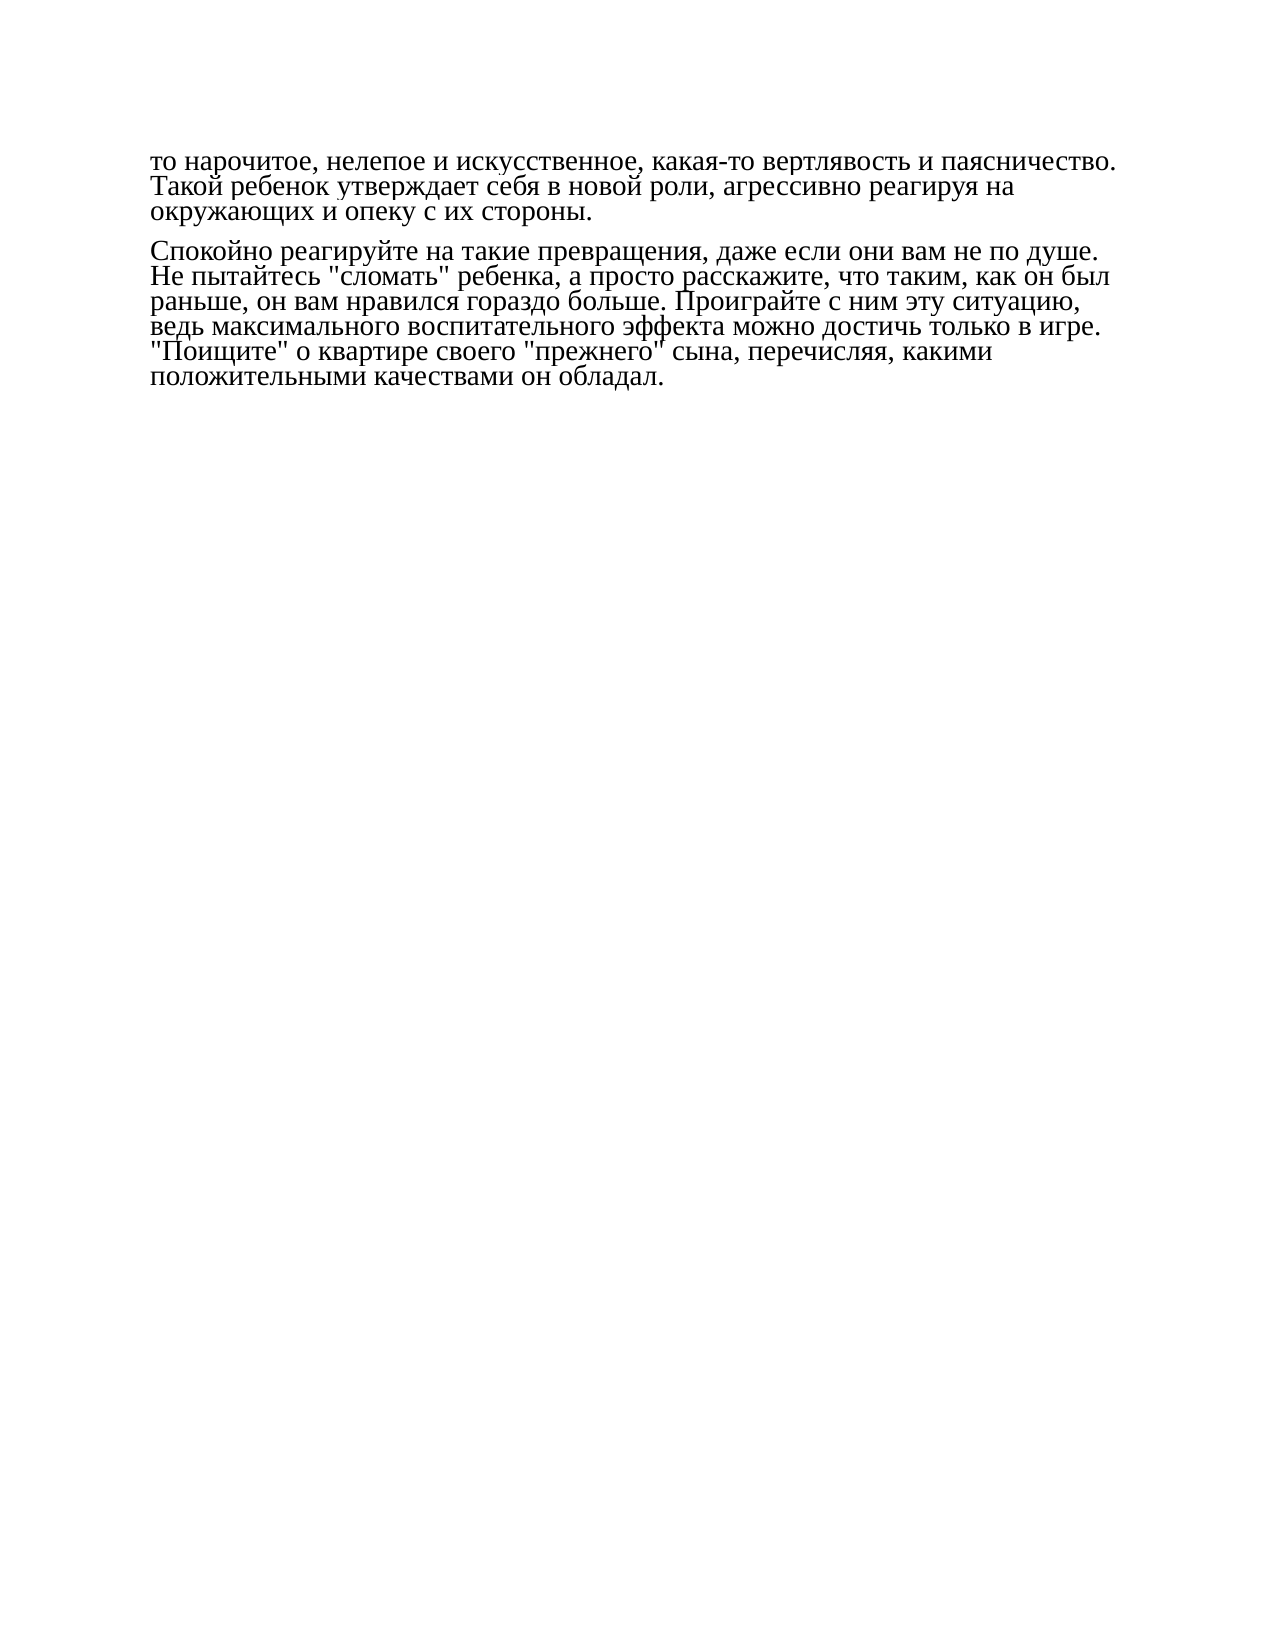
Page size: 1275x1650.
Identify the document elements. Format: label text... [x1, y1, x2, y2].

text Спокойно реагируйте на такие превращения, даже если они вам не по душе. Не пытайтесь "сломать" ребенка, а просто расскажите, что таким, как он был раньше, он вам нравился гораздо больше. Проиграйте с ним эту ситуацию, ведь максимального воспитательного эффекта можно достичь только в игре. "Поищите" о квартире своего "прежнего" сына, перечисляя, какими положительными качествами он обладал. [665, 241, 1125, 391]
